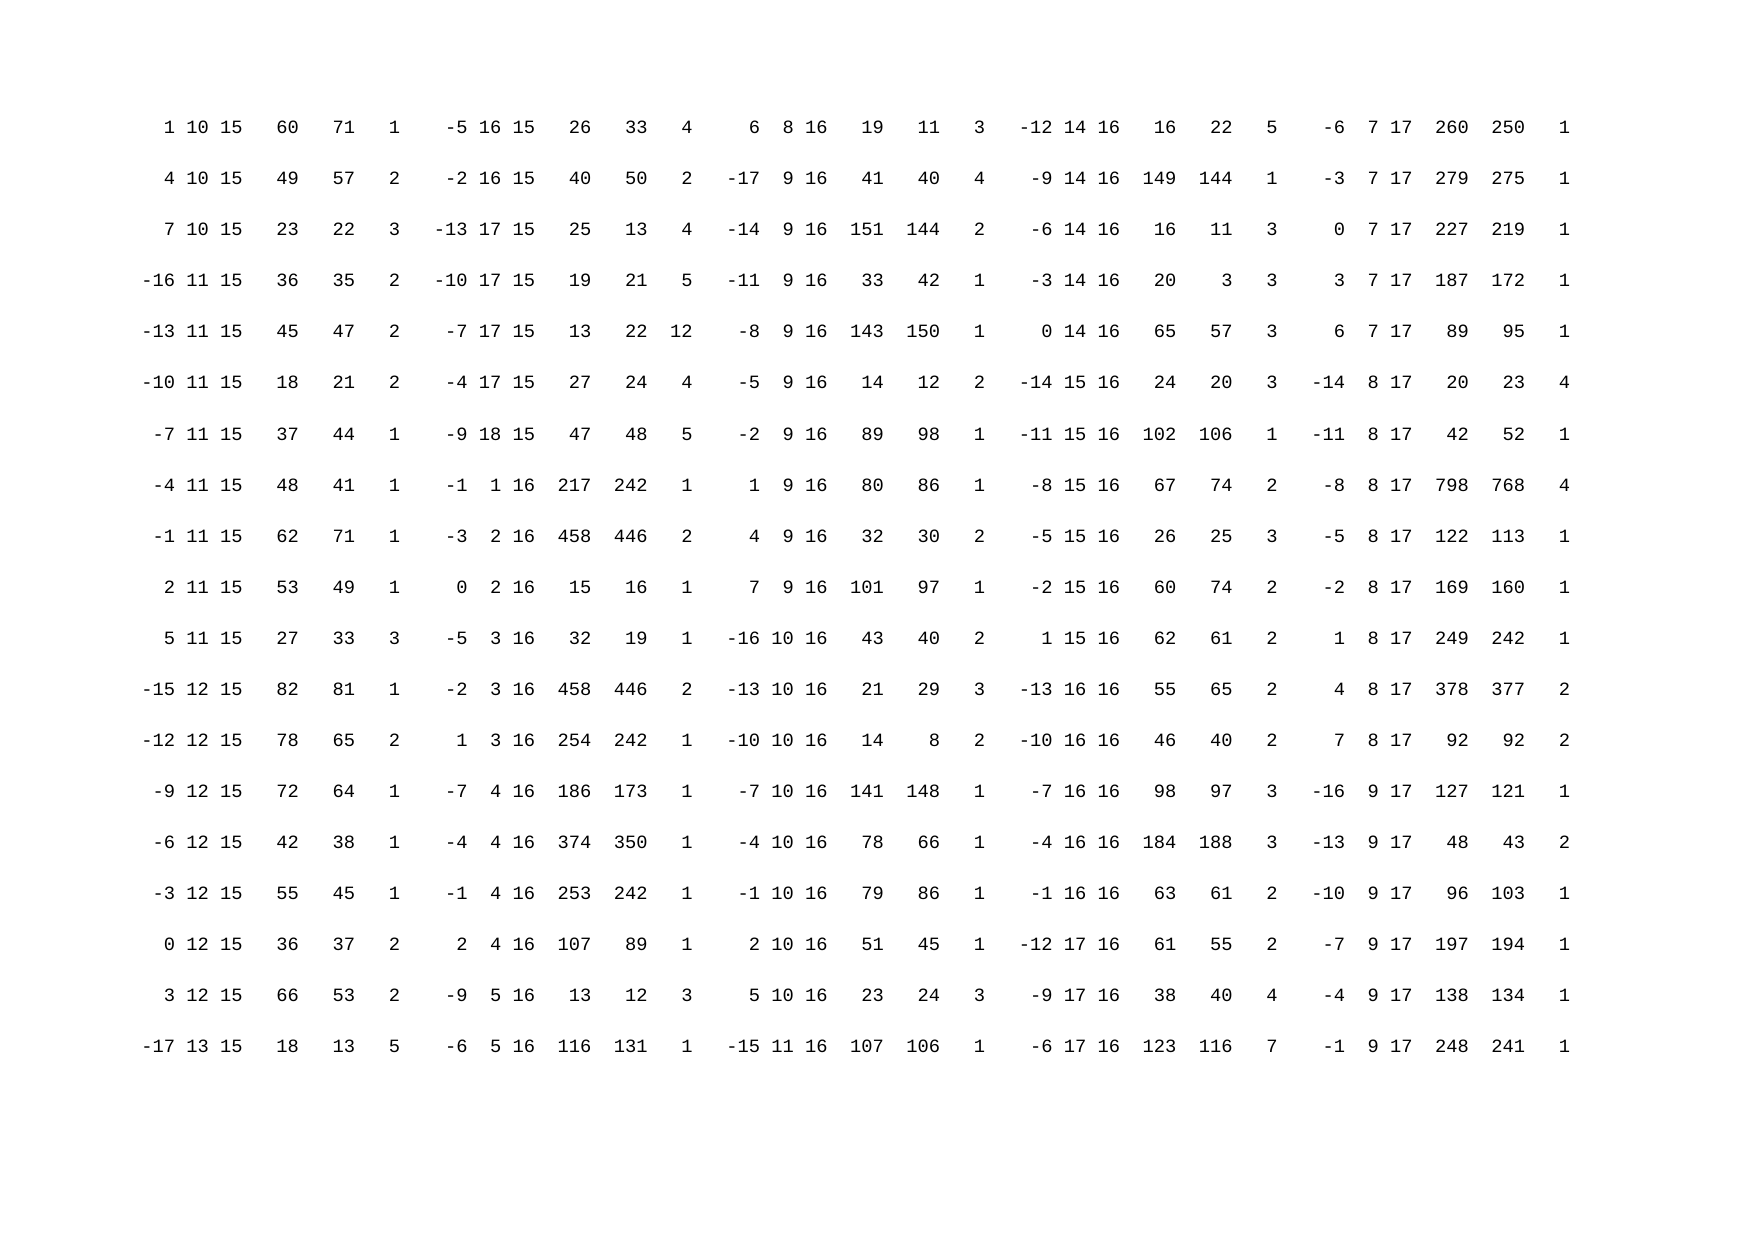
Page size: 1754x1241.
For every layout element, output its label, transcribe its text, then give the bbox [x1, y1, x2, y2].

text 4 10 15 49 57 2 -2 16 15 40 50 2 -17 9 16 41 40 4 -9 14 16 149 144 1 -3 7 17 279 275 1 [130, 169, 1624, 220]
text -3 12 15 55 45 1 -1 4 16 253 242 1 -1 10 16 79 86 1 -1 16 16 63 61 2 -10 9 17 96 103 1 [130, 884, 1624, 935]
text -10 11 15 18 21 2 -4 17 15 27 24 4 -5 9 16 14 12 2 -14 15 16 24 20 3 -14 8 17 20 23 4 [130, 373, 1624, 424]
text -16 11 15 36 35 2 -10 17 15 19 21 5 -11 9 16 33 42 1 -3 14 16 20 3 3 3 7 17 187 172 1 [130, 271, 1624, 322]
text 2 11 15 53 49 1 0 2 16 15 16 1 7 9 16 101 97 1 -2 15 16 60 74 2 -2 8 17 169 160 1 [130, 577, 1624, 628]
text -4 11 15 48 41 1 -1 1 16 217 242 1 1 9 16 80 86 1 -8 15 16 67 74 2 -8 8 17 798 768 4 [130, 475, 1624, 526]
text -9 12 15 72 64 1 -7 4 16 186 173 1 -7 10 16 141 148 1 -7 16 16 98 97 3 -16 9 17 127 121 1 [130, 782, 1624, 833]
text -13 11 15 45 47 2 -7 17 15 13 22 12 -8 9 16 143 150 1 0 14 16 65 57 3 6 7 17 89 95 1 [130, 322, 1624, 373]
text -15 12 15 82 81 1 -2 3 16 458 446 2 -13 10 16 21 29 3 -13 16 16 55 65 2 4 8 17 378 377 2 [130, 679, 1624, 731]
text 7 10 15 23 22 3 -13 17 15 25 13 4 -14 9 16 151 144 2 -6 14 16 16 11 3 0 7 17 227 219 1 [130, 220, 1624, 271]
text -1 11 15 62 71 1 -3 2 16 458 446 2 4 9 16 32 30 2 -5 15 16 26 25 3 -5 8 17 122 113 1 [130, 526, 1624, 577]
text 1 10 15 60 71 1 -5 16 15 26 33 4 6 8 16 19 11 3 -12 14 16 16 22 5 -6 7 17 260 250 1 [130, 118, 1624, 169]
text 5 11 15 27 33 3 -5 3 16 32 19 1 -16 10 16 43 40 2 1 15 16 62 61 2 1 8 17 249 242 1 [130, 628, 1624, 679]
text 0 12 15 36 37 2 2 4 16 107 89 1 2 10 16 51 45 1 -12 17 16 61 55 2 -7 9 17 197 194 1 [130, 935, 1624, 986]
text 3 12 15 66 53 2 -9 5 16 13 12 3 5 10 16 23 24 3 -9 17 16 38 40 4 -4 9 17 138 134 1 [130, 986, 1624, 1037]
text -6 12 15 42 38 1 -4 4 16 374 350 1 -4 10 16 78 66 1 -4 16 16 184 188 3 -13 9 17 48 43 2 [130, 833, 1624, 884]
text -12 12 15 78 65 2 1 3 16 254 242 1 -10 10 16 14 8 2 -10 16 16 46 40 2 7 8 17 92 92 2 [130, 731, 1624, 782]
text -17 13 15 18 13 5 -6 5 16 116 131 1 -15 11 16 107 106 1 -6 17 16 123 116 7 -1 9 17 248 241 1 [130, 1037, 1624, 1088]
text -7 11 15 37 44 1 -9 18 15 47 48 5 -2 9 16 89 98 1 -11 15 16 102 106 1 -11 8 17 42 52 1 [130, 424, 1624, 475]
